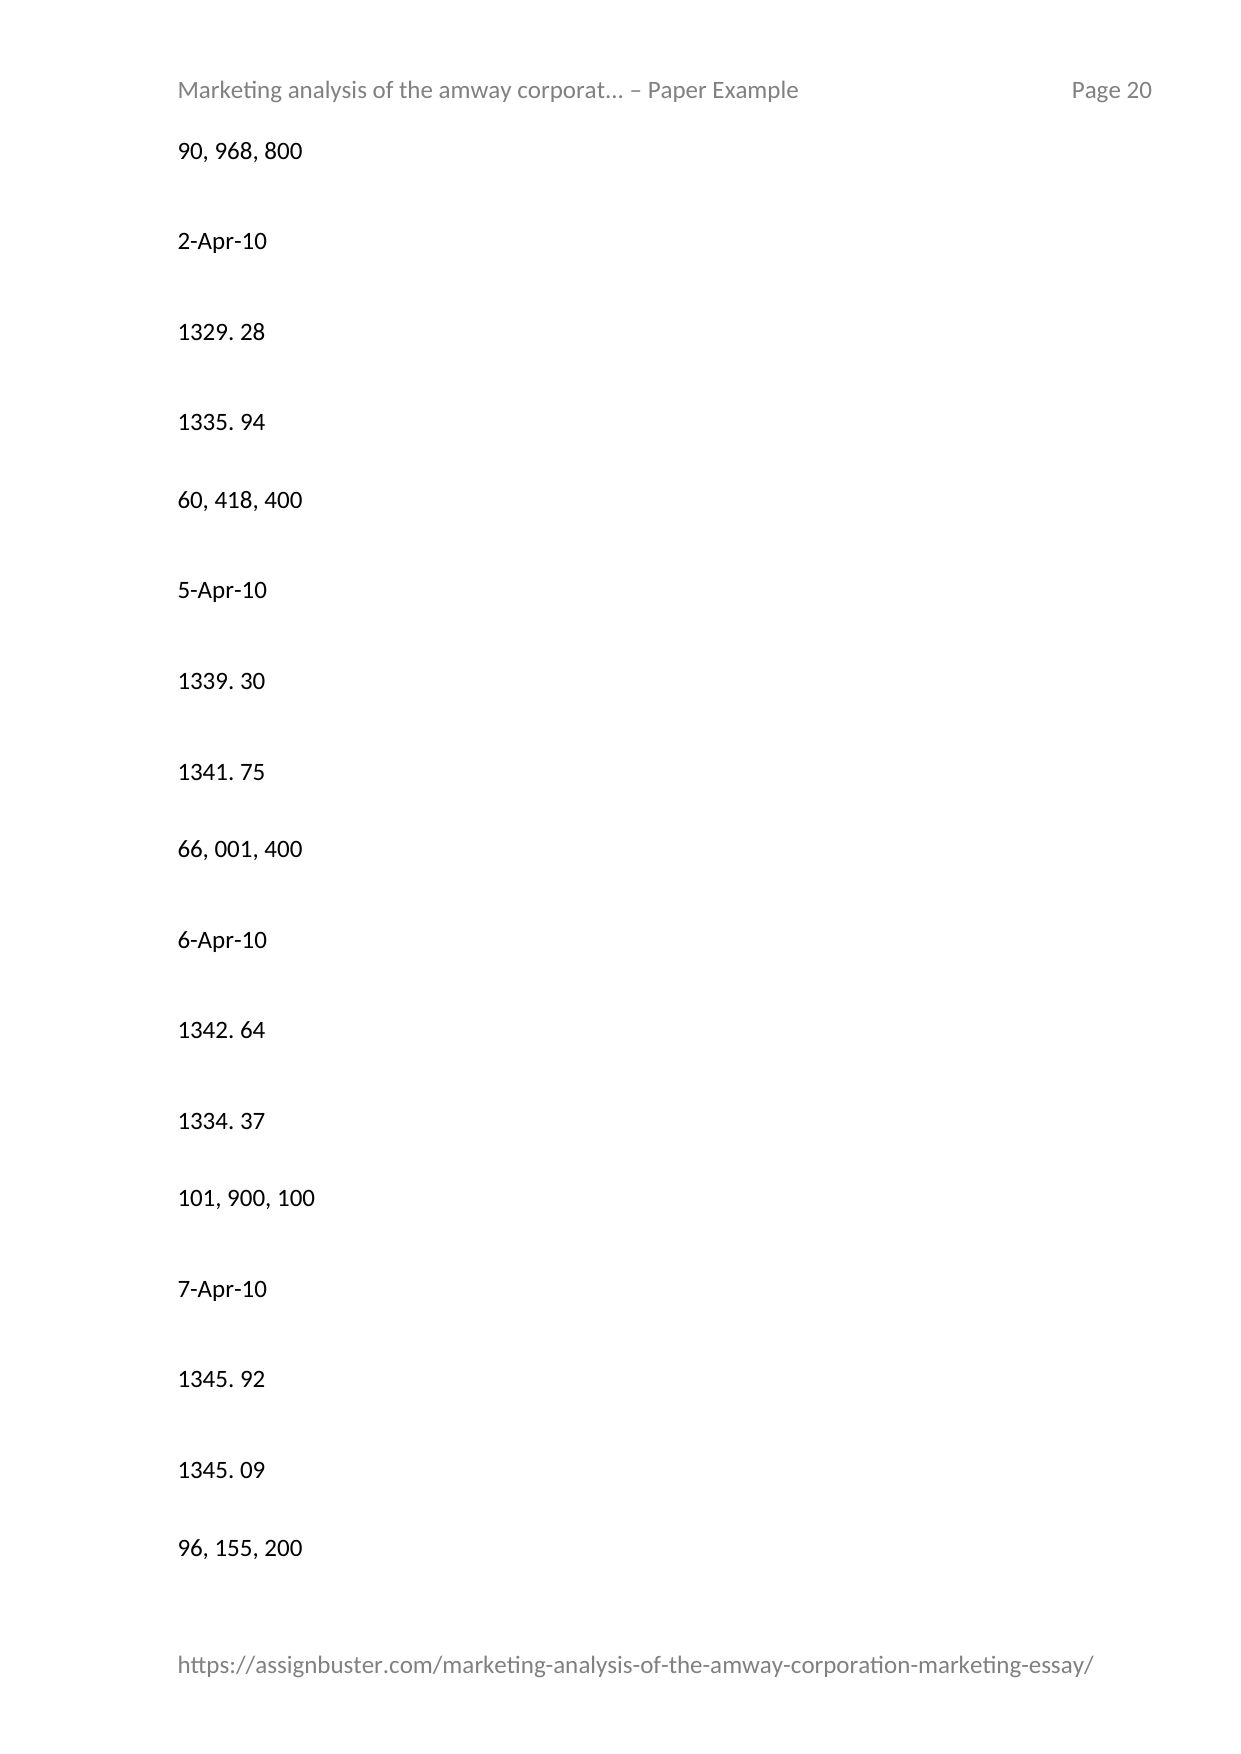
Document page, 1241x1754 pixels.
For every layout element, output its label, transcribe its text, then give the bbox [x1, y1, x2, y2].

text 1334. 37 [177, 1105, 1152, 1135]
text 1329. 28 [177, 316, 1152, 346]
text 1342. 64 [177, 1014, 1152, 1045]
text 1339. 30 [177, 665, 1152, 696]
text 7-Apr-10 [177, 1273, 1152, 1304]
text 60, 418, 400 [177, 484, 1152, 514]
text 101, 900, 100 [177, 1183, 1152, 1213]
text 1345. 92 [177, 1364, 1152, 1394]
text 1341. 75 [177, 756, 1152, 786]
text 1335. 94 [177, 406, 1152, 437]
text 96, 155, 200 [177, 1532, 1152, 1562]
text 2-Apr-10 [177, 225, 1152, 256]
text 1345. 09 [177, 1454, 1152, 1485]
text 66, 001, 400 [177, 833, 1152, 864]
text 90, 968, 800 [177, 135, 1152, 165]
text 5-Apr-10 [177, 574, 1152, 605]
text 6-Apr-10 [177, 924, 1152, 954]
